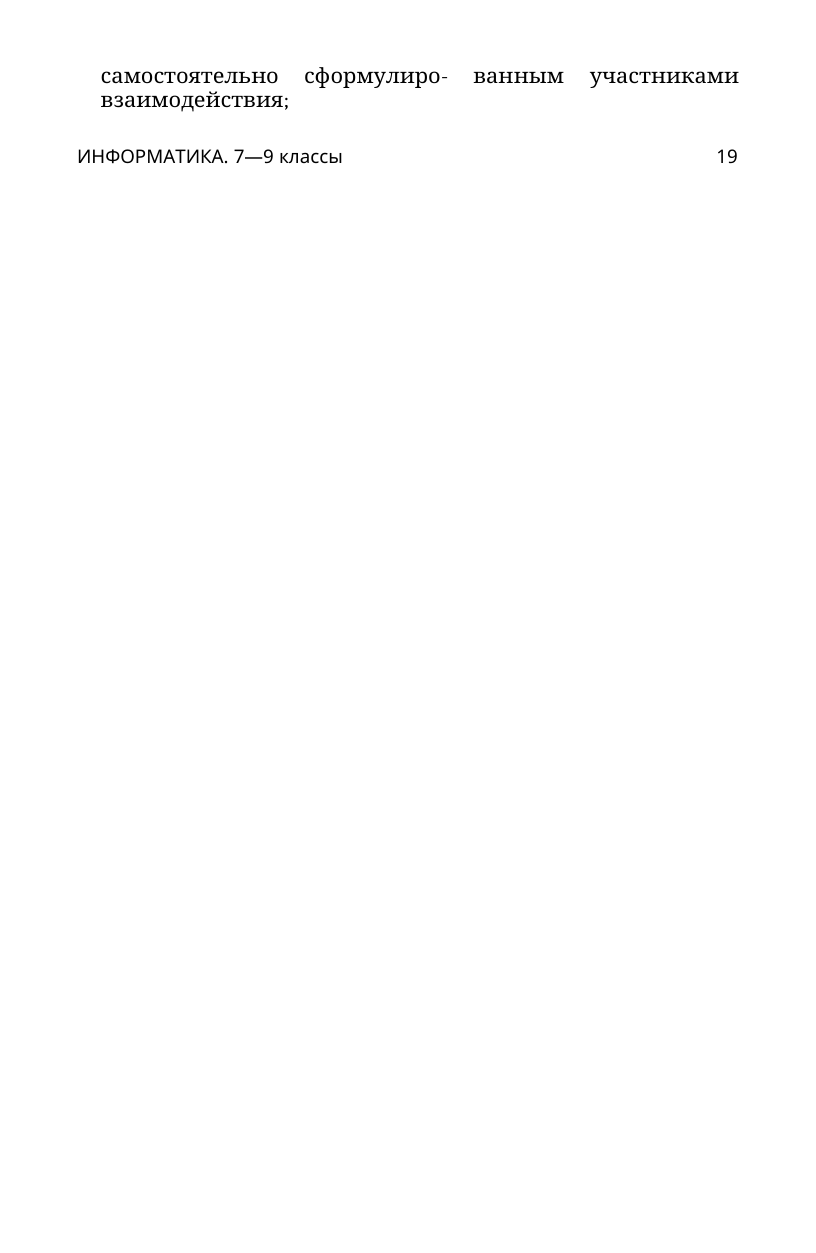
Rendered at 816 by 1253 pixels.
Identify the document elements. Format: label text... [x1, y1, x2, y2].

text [86, 64, 739, 113]
text ИНФОРМАТИКА. 7—9 классы 19 [77, 143, 751, 169]
